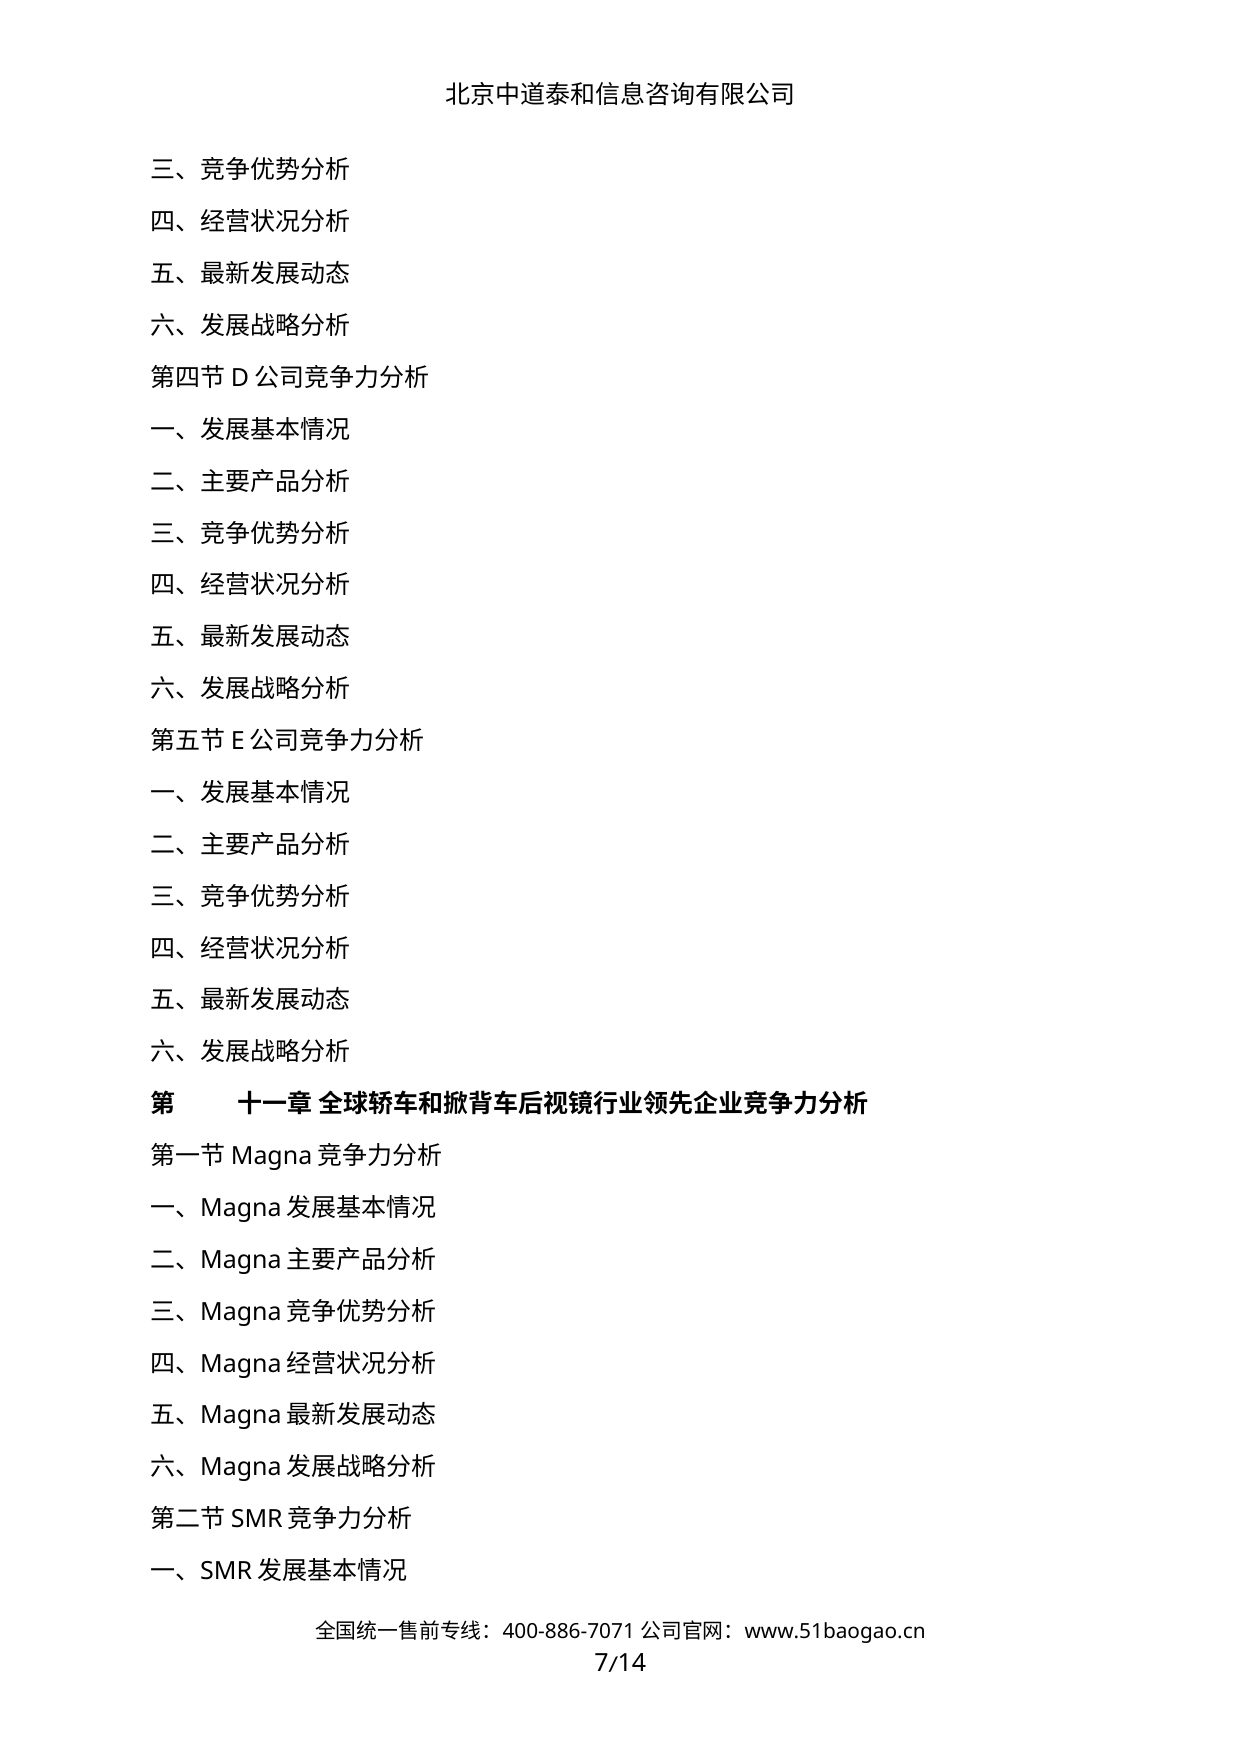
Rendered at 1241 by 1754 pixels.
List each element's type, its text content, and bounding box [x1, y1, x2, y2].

text 六、发展战略分析 [150, 669, 1090, 705]
text 一、发展基本情况 [150, 409, 1090, 446]
text 第 十一章 全球轿车和掀背车后视镜行业领先企业竞争力分析 [150, 1084, 1090, 1120]
text 一、Magna发展基本情况 [150, 1187, 1090, 1224]
text 五、Magna最新发展动态 [150, 1395, 1090, 1431]
text 六、发展战略分析 [150, 306, 1090, 342]
text 三、竞争优势分析 [150, 150, 1090, 186]
text 五、最新发展动态 [150, 980, 1090, 1016]
text 一、SMR发展基本情况 [150, 1551, 1090, 1587]
text 三、竞争优势分析 [150, 876, 1090, 912]
text 四、经营状况分析 [150, 565, 1090, 601]
text 三、竞争优势分析 [150, 513, 1090, 549]
text 四、经营状况分析 [150, 928, 1090, 964]
text 四、Magna经营状况分析 [150, 1343, 1090, 1379]
text 第四节 D公司竞争力分析 [150, 357, 1090, 394]
text 一、发展基本情况 [150, 772, 1090, 809]
text 第二节 SMR竞争力分析 [150, 1499, 1090, 1535]
text 六、发展战略分析 [150, 1032, 1090, 1068]
text 五、最新发展动态 [150, 254, 1090, 290]
text 第一节 Magna竞争力分析 [150, 1136, 1090, 1172]
text 四、经营状况分析 [150, 202, 1090, 238]
text 二、主要产品分析 [150, 461, 1090, 497]
text 五、最新发展动态 [150, 617, 1090, 653]
text 第五节 E公司竞争力分析 [150, 721, 1090, 757]
text 二、主要产品分析 [150, 824, 1090, 861]
text 三、Magna竞争优势分析 [150, 1291, 1090, 1327]
text 二、Magna主要产品分析 [150, 1239, 1090, 1276]
text 六、Magna发展战略分析 [150, 1447, 1090, 1483]
